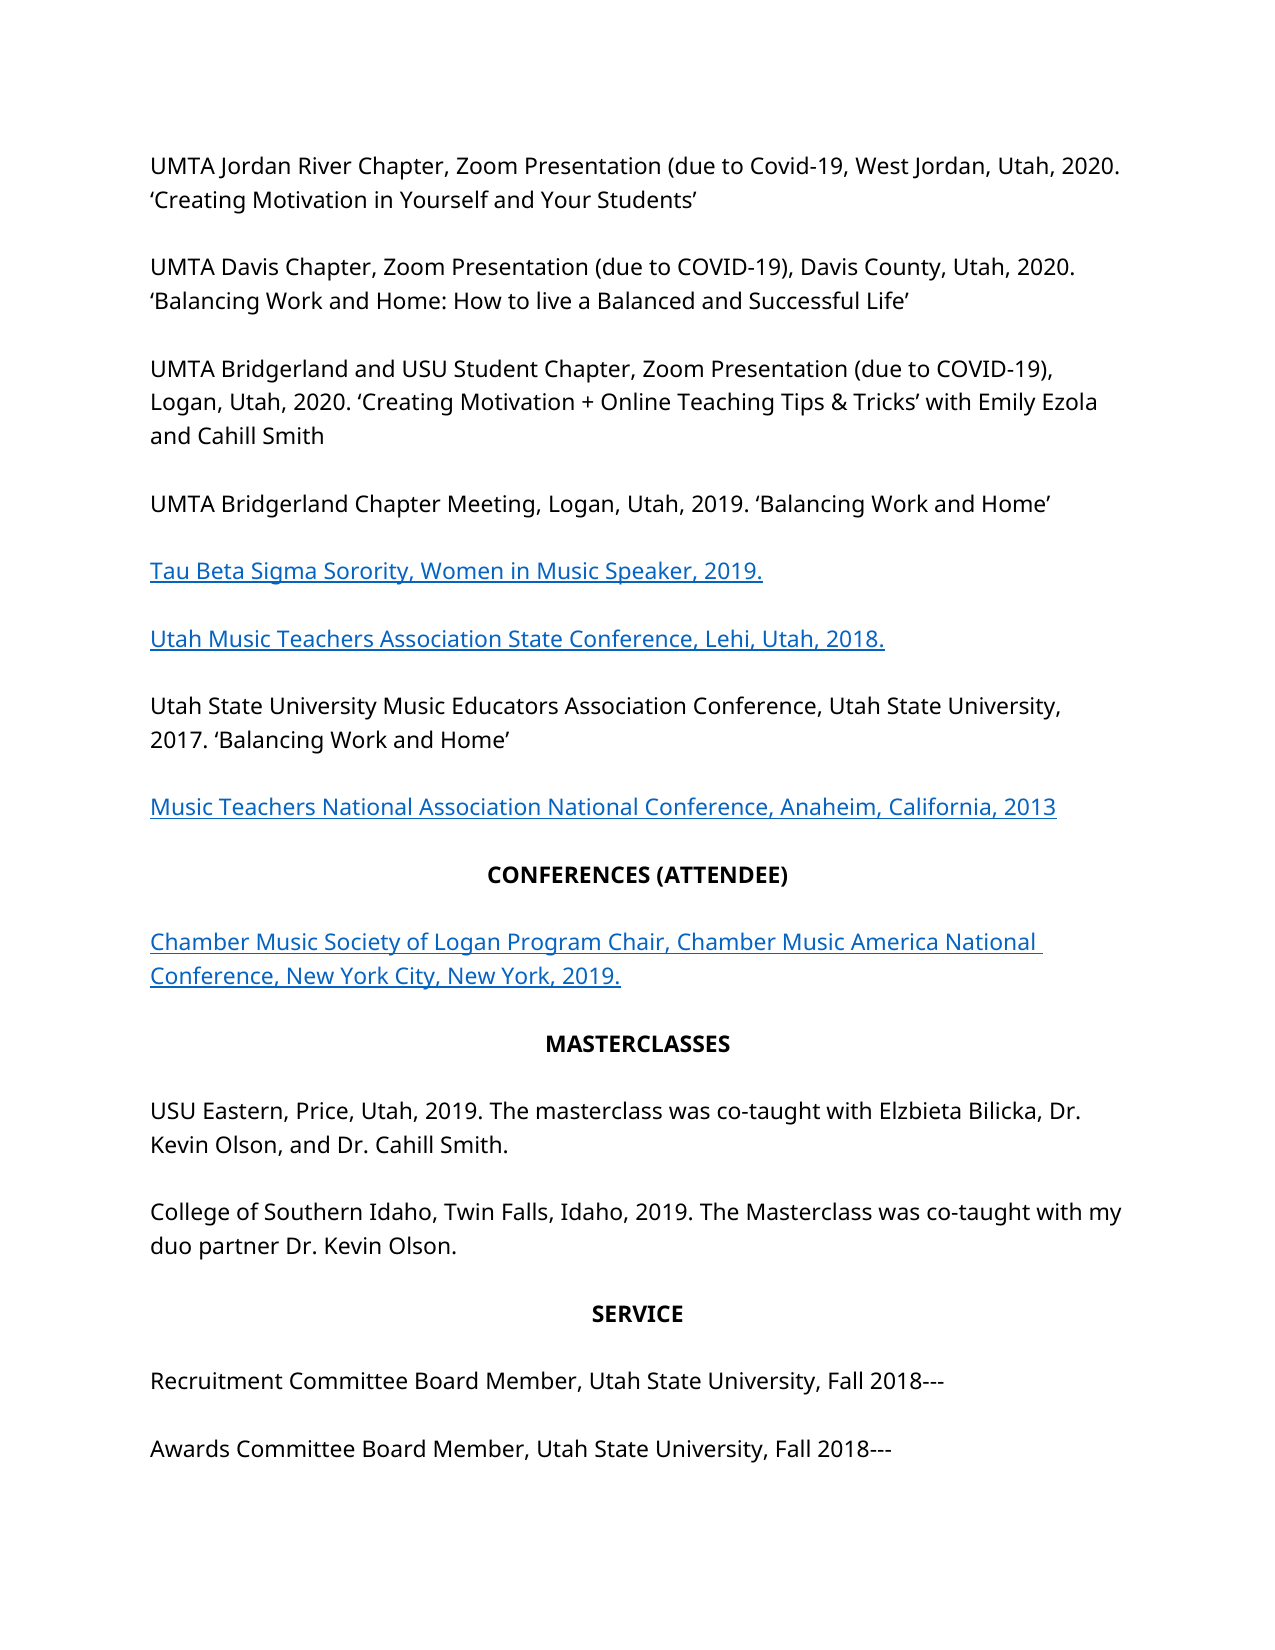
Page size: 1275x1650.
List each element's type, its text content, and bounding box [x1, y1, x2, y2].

text MASTERCLASSES [150, 1027, 1125, 1059]
text Tau Beta Sigma Sorority, Women in Music Speaker, 2019. [150, 555, 1125, 586]
text Awards Committee Board Member, Utah State University, Fall 2018--- [150, 1432, 1125, 1464]
text UMTA Jordan River Chapter, Zoom Presentation (due to Covid-19, West Jordan, Utah, 2020. ‘Creating Motivation in Yourself and Your Students’ [150, 150, 1125, 215]
text College of Southern Idaho, Twin Falls, Idaho, 2019. The Masterclass was co-taught with my duo partner Dr. Kevin Olson. [150, 1196, 1125, 1261]
text Utah State University Music Educators Association Conference, Utah State University, 2017. ‘Balancing Work and Home’ [150, 690, 1125, 755]
text Recruitment Committee Board Member, Utah State University, Fall 2018--- [150, 1365, 1125, 1396]
text Utah Music Teachers Association State Conference, Lehi, Utah, 2018. [150, 622, 1125, 654]
text USU Eastern, Price, Utah, 2019. The masterclass was co-taught with Elzbieta Bilicka, Dr. Kevin Olson, and Dr. Cahill Smith. [150, 1095, 1125, 1160]
text Chamber Music Society of Logan Program Chair, Chamber Music America National Conference, New York City, New York, 2019. [150, 926, 1125, 991]
text SERVICE [150, 1297, 1125, 1329]
text UMTA Bridgerland and USU Student Chapter, Zoom Presentation (due to COVID-19), Logan, Utah, 2020. ‘Creating Motivation + Online Teaching Tips & Tricks’ with Emily Ezola and Cahill Smith [150, 352, 1125, 451]
text CONFERENCES (ATTENDEE) [150, 859, 1125, 890]
text UMTA Davis Chapter, Zoom Presentation (due to COVID-19), Davis County, Utah, 2020. ‘Balancing Work and Home: How to live a Balanced and Successful Life’ [150, 251, 1125, 316]
text Music Teachers National Association National Conference, Anaheim, California, 2013 [150, 791, 1125, 822]
text UMTA Bridgerland Chapter Meeting, Logan, Utah, 2019. ‘Balancing Work and Home’ [150, 487, 1125, 519]
